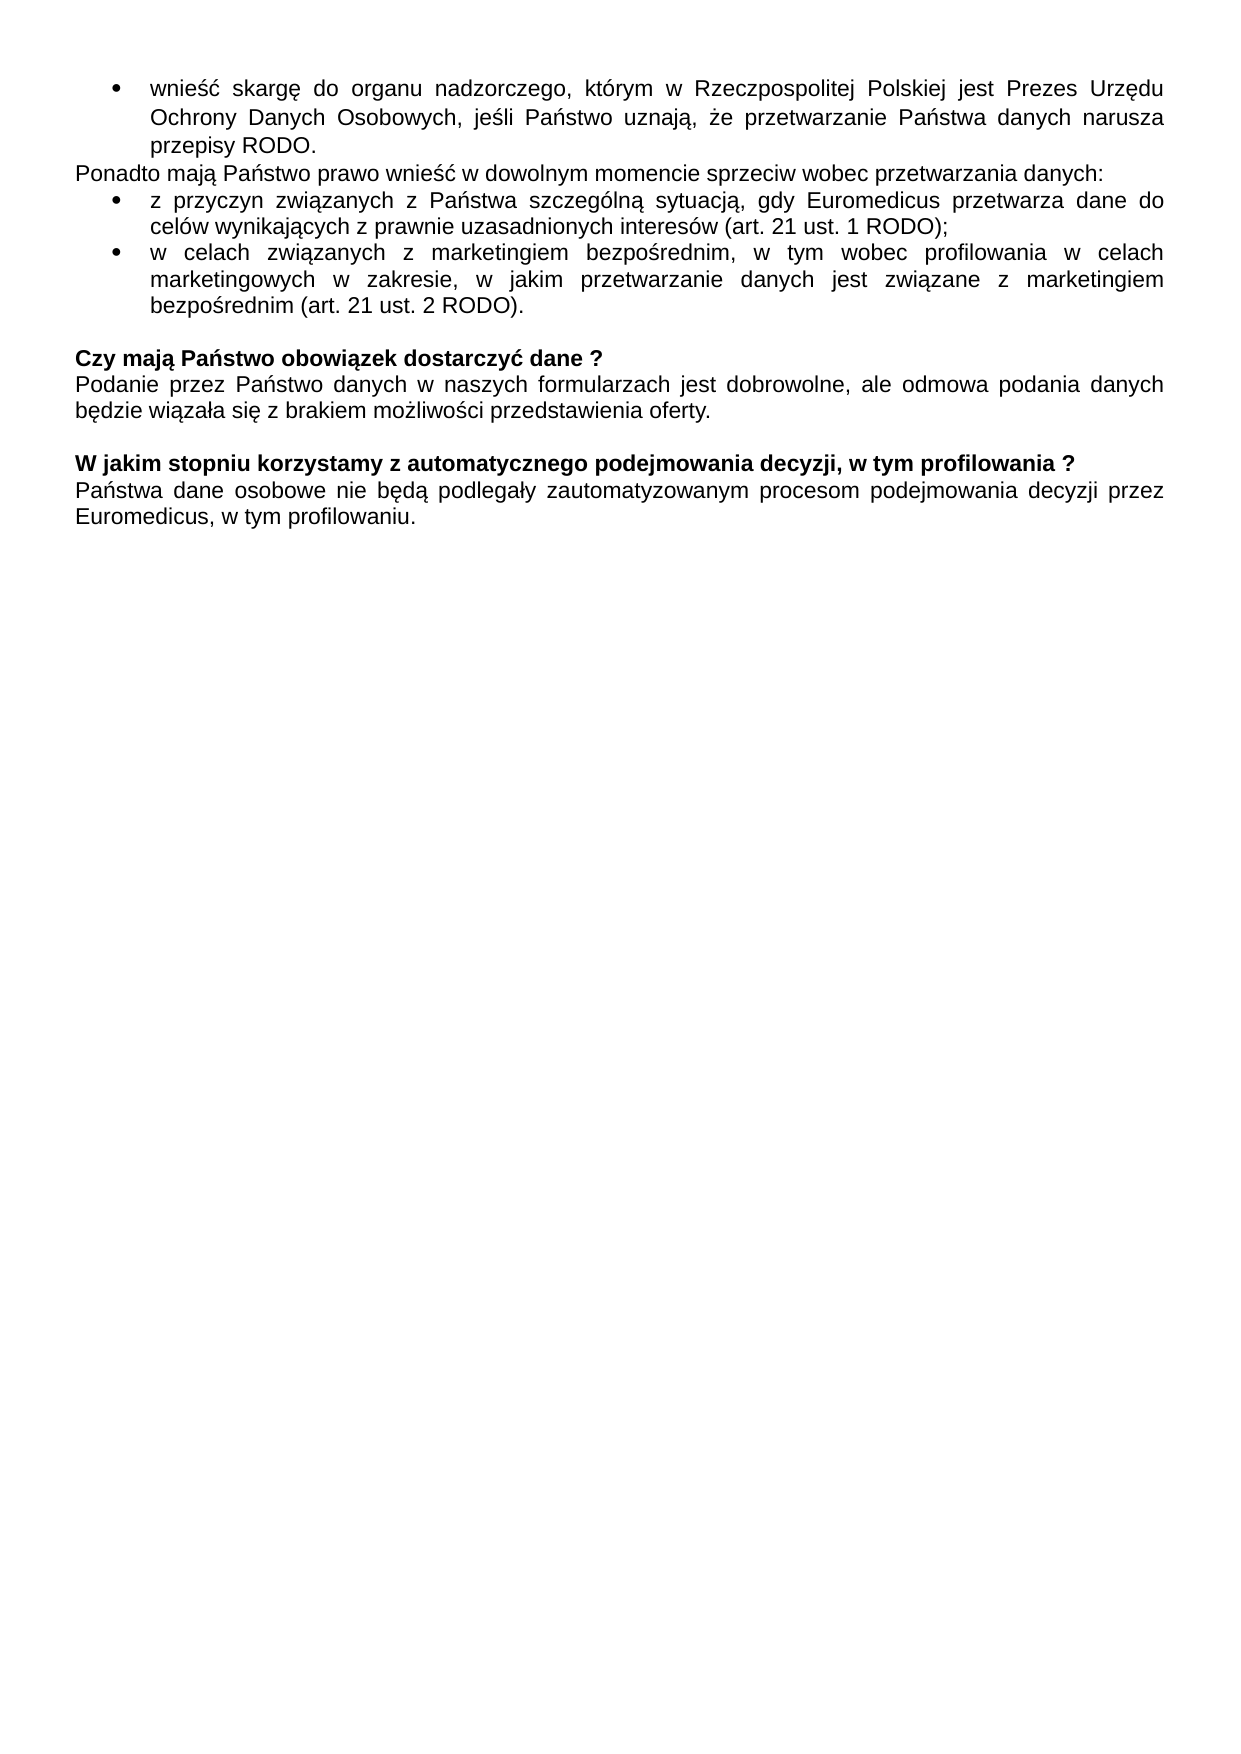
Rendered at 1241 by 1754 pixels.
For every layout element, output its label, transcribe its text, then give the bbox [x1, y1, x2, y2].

text Podanie przez Państwo danych w naszych formularzach jest dobrowolne, ale odmowa podania danych będzie wiązała się z brakiem możliwości przedstawienia oferty. [75, 371, 1165, 424]
list Czy mają Państwo obowiązek dostarczyć dane ? [75, 345, 1165, 371]
list wnieść skargę do organu nadzorczego, którym w Rzeczpospolitej Polskiej jest Prezes Urzędu Ochrony Danych Osobowych, jeśli Państwo uznają, że przetwarzanie Państwa danych narusza przepisy RODO. [112, 75, 1165, 158]
list w celach związanych z marketingiem bezpośrednim, w tym wobec profilowania w celach marketingowych w zakresie, w jakim przetwarzanie danych jest związane z marketingiem bezpośrednim (art. 21 ust. 2 RODO). [112, 239, 1165, 318]
text Ponadto mają Państwo prawo wnieść w dowolnym momencie sprzeciw wobec przetwarzania danych: [75, 160, 1165, 187]
list W jakim stopniu korzystamy z automatycznego podejmowania decyzji, w tym profilowania ? [75, 450, 1165, 477]
list z przyczyn związanych z Państwa szczególną sytuacją, gdy Euromedicus przetwarza dane do celów wynikających z prawnie uzasadnionych interesów (art. 21 ust. 1 RODO); [112, 187, 1165, 239]
text Państwa dane osobowe nie będą podlegały zautomatyzowanym procesom podejmowania decyzji przez Euromedicus, w tym profilowaniu. [75, 477, 1165, 529]
